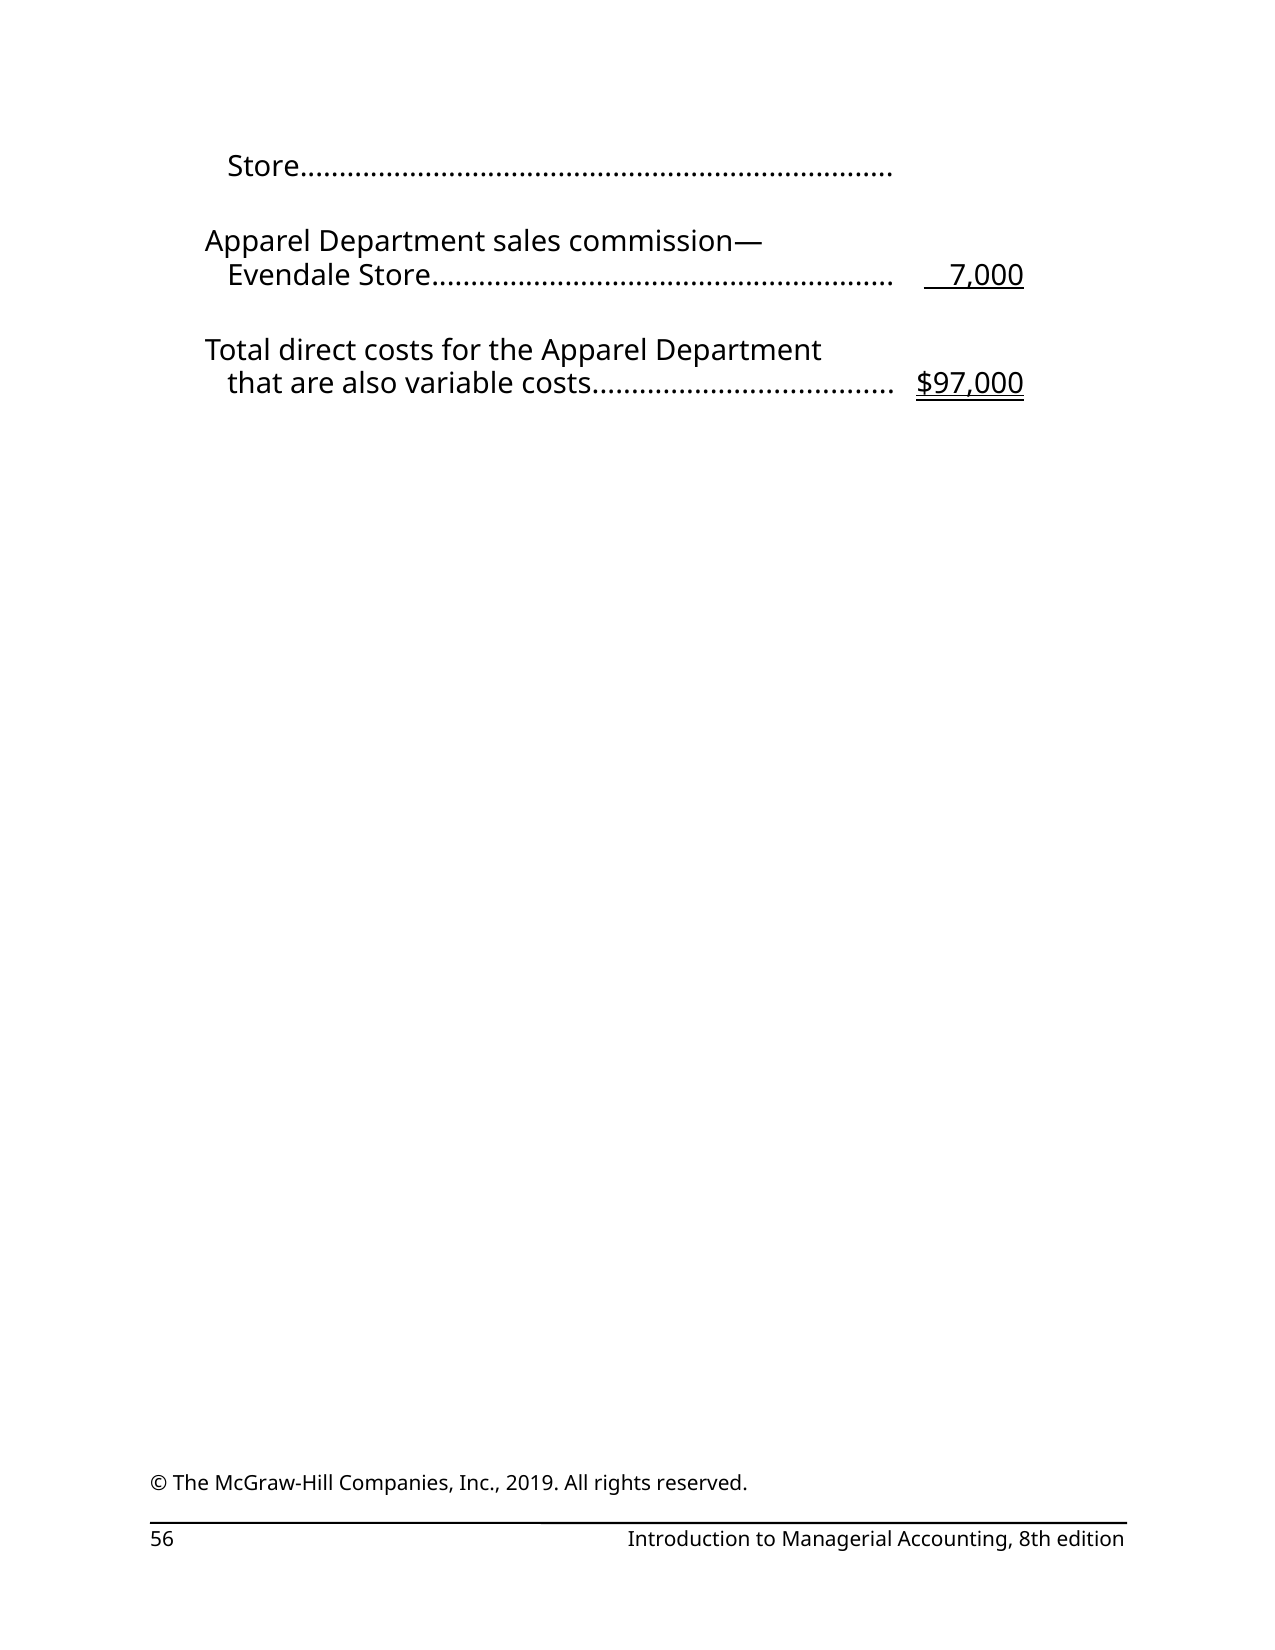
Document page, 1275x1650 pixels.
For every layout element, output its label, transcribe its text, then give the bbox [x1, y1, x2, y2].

table_cell $97,000 [863, 313, 1031, 421]
table_header $90,000 [863, 150, 1031, 204]
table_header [205, 150, 862, 204]
table_cell Apparel Department sales commission—Evendale Store [205, 204, 862, 312]
table_cell Total direct costs for the Apparel Department that are also variable costs [205, 313, 862, 421]
table_cell 7,000 [863, 204, 1031, 312]
